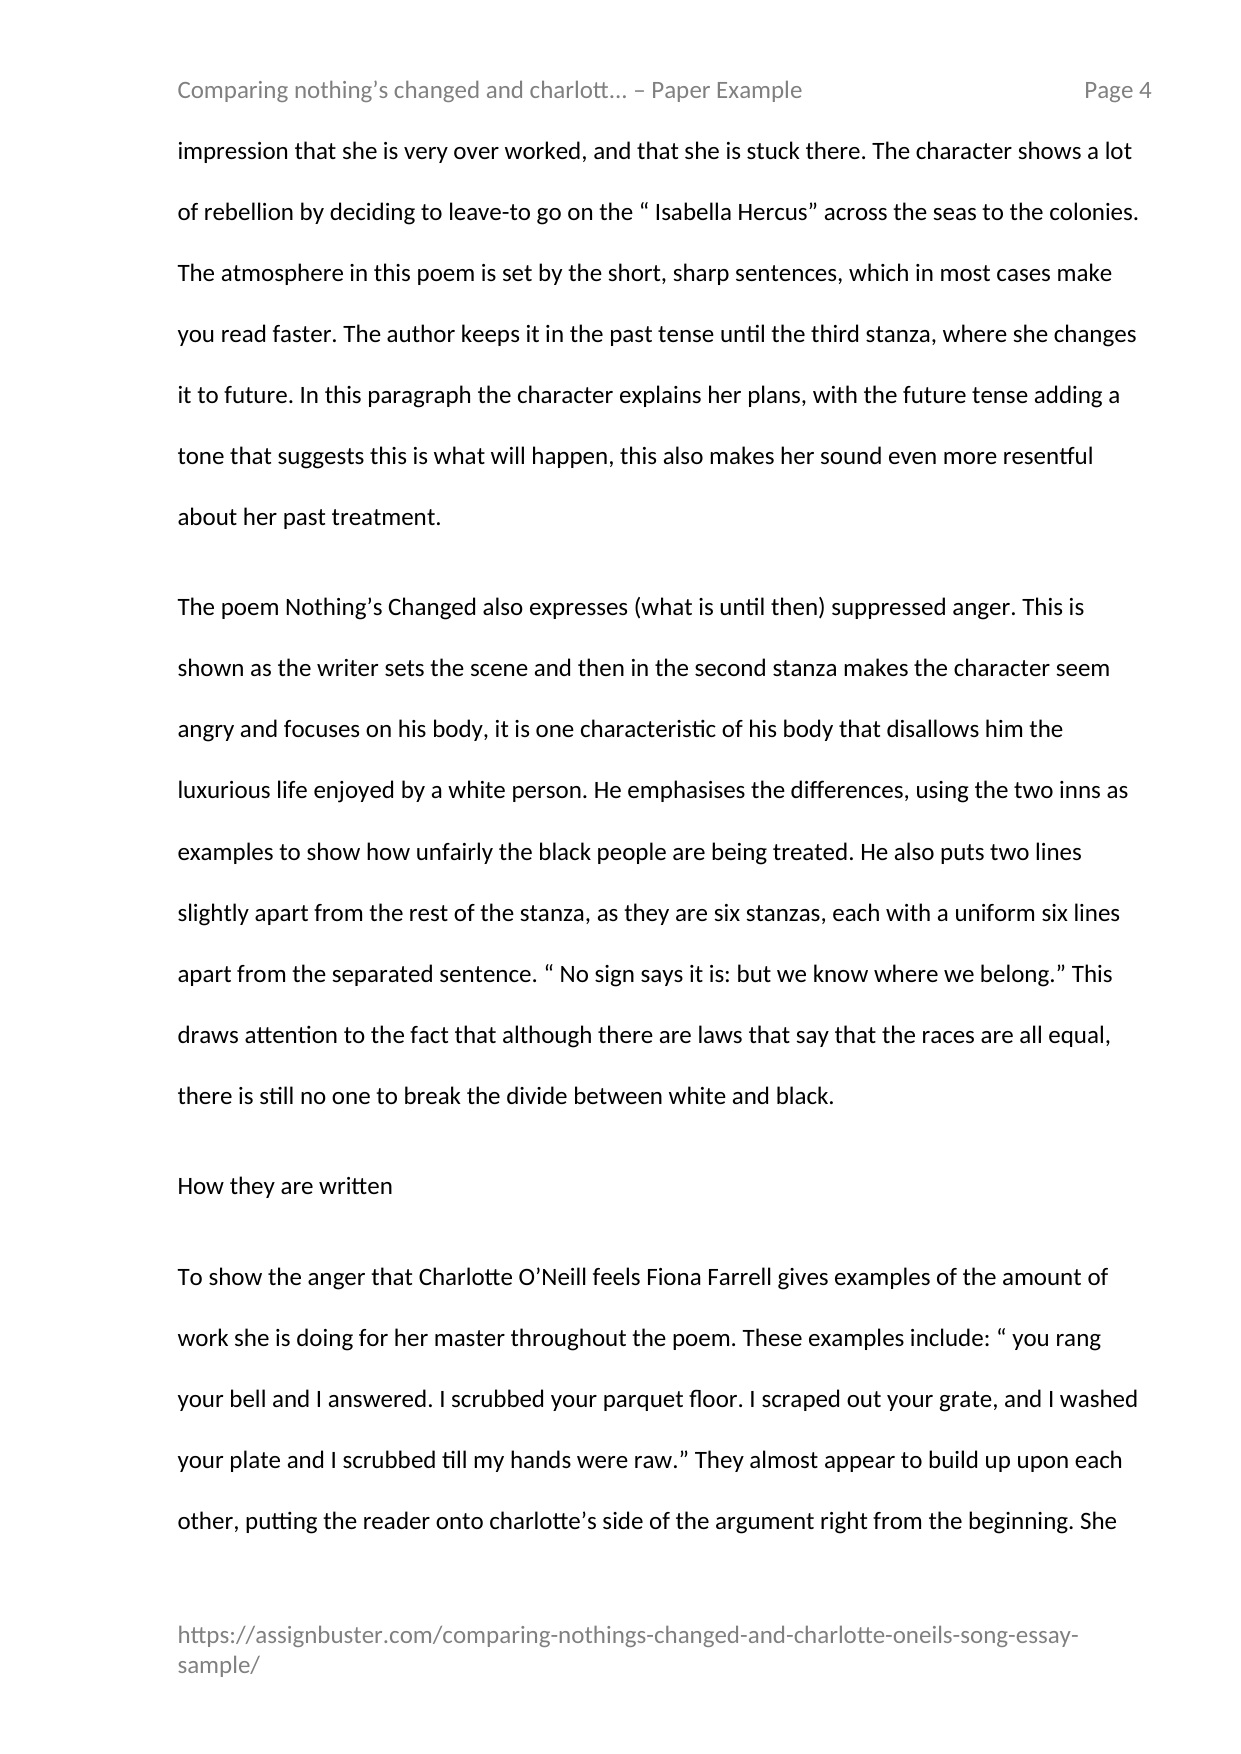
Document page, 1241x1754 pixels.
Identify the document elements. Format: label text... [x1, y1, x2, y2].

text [177, 1261, 1152, 1536]
text How they are written [177, 1170, 1152, 1201]
text The poem Nothing’s Changed also expresses (what is until then) suppressed anger. This is shown as the writer sets the scene and then in the second stanza makes the character seem angry and focuses on his body, it is one characteristic of his body that disallows him the luxurious life enjoyed by a white person. He emphasises the differences, using the two inns as examples to show how unfairly the black people are being treated. He also puts two lines slightly apart from the rest of the stanza, as they are six stanzas, each with a uniform six lines apart from the separated sentence. “ No sign says it is: but we know where we belong.” This draws attention to the fact that although there are laws that say that the races are all equal, there is still no one to break the divide between white and black. [177, 592, 1152, 1110]
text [177, 135, 1152, 532]
